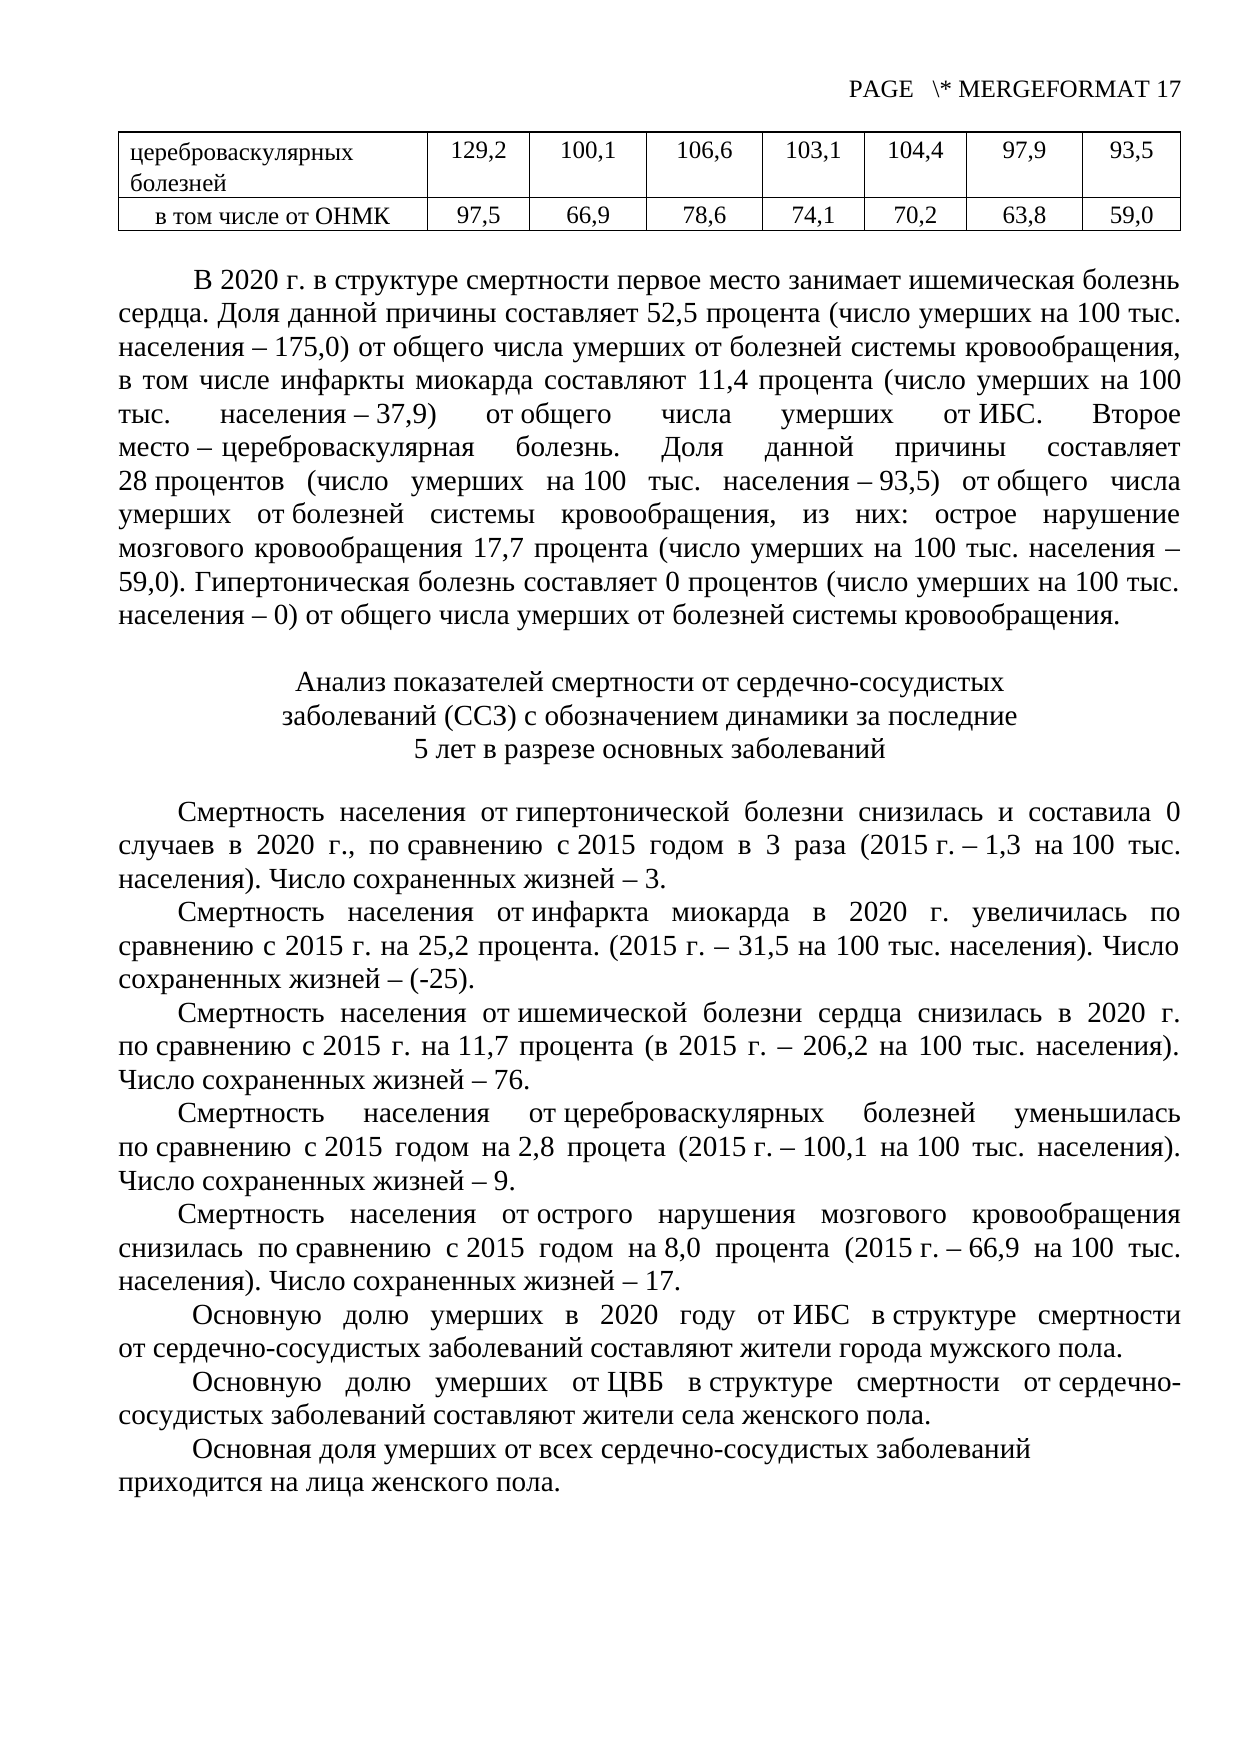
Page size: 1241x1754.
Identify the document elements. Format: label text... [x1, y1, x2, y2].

text Основную долю умерших от ЦВБ в структуре смертности от сердечно-сосудистых заболеваний составляют жители села женского пола. [118, 1364, 1181, 1431]
table_cell цереброваскулярных болезней [119, 133, 427, 197]
text Смертность населения от цереброваскулярных болезней уменьшилась по сравнению с 2015 годом на 2,8 процета (2015 г. – 100,1 на 100 тыс. населения). Число сохраненных жизней – 9. [118, 1096, 1181, 1196]
text Смертность населения от инфаркта миокарда в 2020 г. увеличилась по сравнению с 2015 г. на 25,2 процента. (2015 г. – 31,5 на 100 тыс. населения). Число сохраненных жизней – (-25). [118, 894, 1181, 995]
table_cell 129,2 [428, 133, 529, 197]
table_cell 66,9 [530, 198, 646, 230]
text Смертность населения от гипертонической болезни снизилась и составила 0 случаев в 2020 г., по сравнению с 2015 годом в 3 раза (2015 г. – 1,3 на 100 тыс. населения). Число сохраненных жизней – 3. [118, 794, 1181, 894]
table_cell 97,5 [428, 198, 529, 230]
table_cell 100,1 [530, 133, 646, 197]
table_cell 63,8 [967, 198, 1082, 230]
text заболеваний (ССЗ) с обозначением динамики за последние [118, 698, 1181, 731]
table_cell 74,1 [763, 198, 864, 230]
text Основную долю умерших в 2020 году от ИБС в структуре смертности от сердечно-сосудистых заболеваний составляют жители города мужского пола. [118, 1297, 1181, 1364]
table_cell 78,6 [647, 198, 762, 230]
text В 2020 г. в структуре смертности первое место занимает ишемическая болезнь сердца. Доля данной причины составляет 52,5 процента (число умерших на 100 тыс. населения – 175,0) от общего числа умерших от болезней системы кровообращения, в том числе инфаркты миокарда составляют 11,4 процента (число умерших на 100 тыс. населения – 37,9) от общего числа умерших от ИБС. Второе место – цереброваскулярная болезнь. Доля данной причины составляет 28 процентов (число умерших на 100 тыс. населения – 93,5) от общего числа умерших от болезней системы кровообращения, из них: острое нарушение мозгового кровообращения 17,7 процента (число умерших на 100 тыс. населения – 59,0). Гипертоническая болезнь составляет 0 процентов (число умерших на 100 тыс. населения – 0) от общего числа умерших от болезней системы кровообращения. [118, 262, 1181, 631]
table_cell в том числе от ОНМК [119, 198, 427, 230]
table_cell 104,4 [865, 133, 966, 197]
text Анализ показателей смертности от сердечно-сосудистых [118, 664, 1181, 698]
text 5 лет в разрезе основных заболеваний [118, 731, 1181, 765]
text Смертность населения от острого нарушения мозгового кровообращения снизилась по сравнению с 2015 годом на 8,0 процента (2015 г. – 66,9 на 100 тыс. населения). Число сохраненных жизней – 17. [118, 1196, 1181, 1297]
table_cell 70,2 [865, 198, 966, 230]
text Смертность населения от ишемической болезни сердца снизилась в 2020 г. по сравнению с 2015 г. на 11,7 процента (в 2015 г. – 206,2 на 100 тыс. населения). Число сохраненных жизней – 76. [118, 995, 1181, 1096]
table_cell 103,1 [763, 133, 864, 197]
table_cell 59,0 [1083, 198, 1180, 230]
table_cell 93,5 [1083, 133, 1180, 197]
table_cell 106,6 [647, 133, 762, 197]
text Основная доля умерших от всех сердечно-сосудистых заболеваний приходится на лица женского пола. [118, 1431, 1181, 1498]
table_cell 97,9 [967, 133, 1082, 197]
